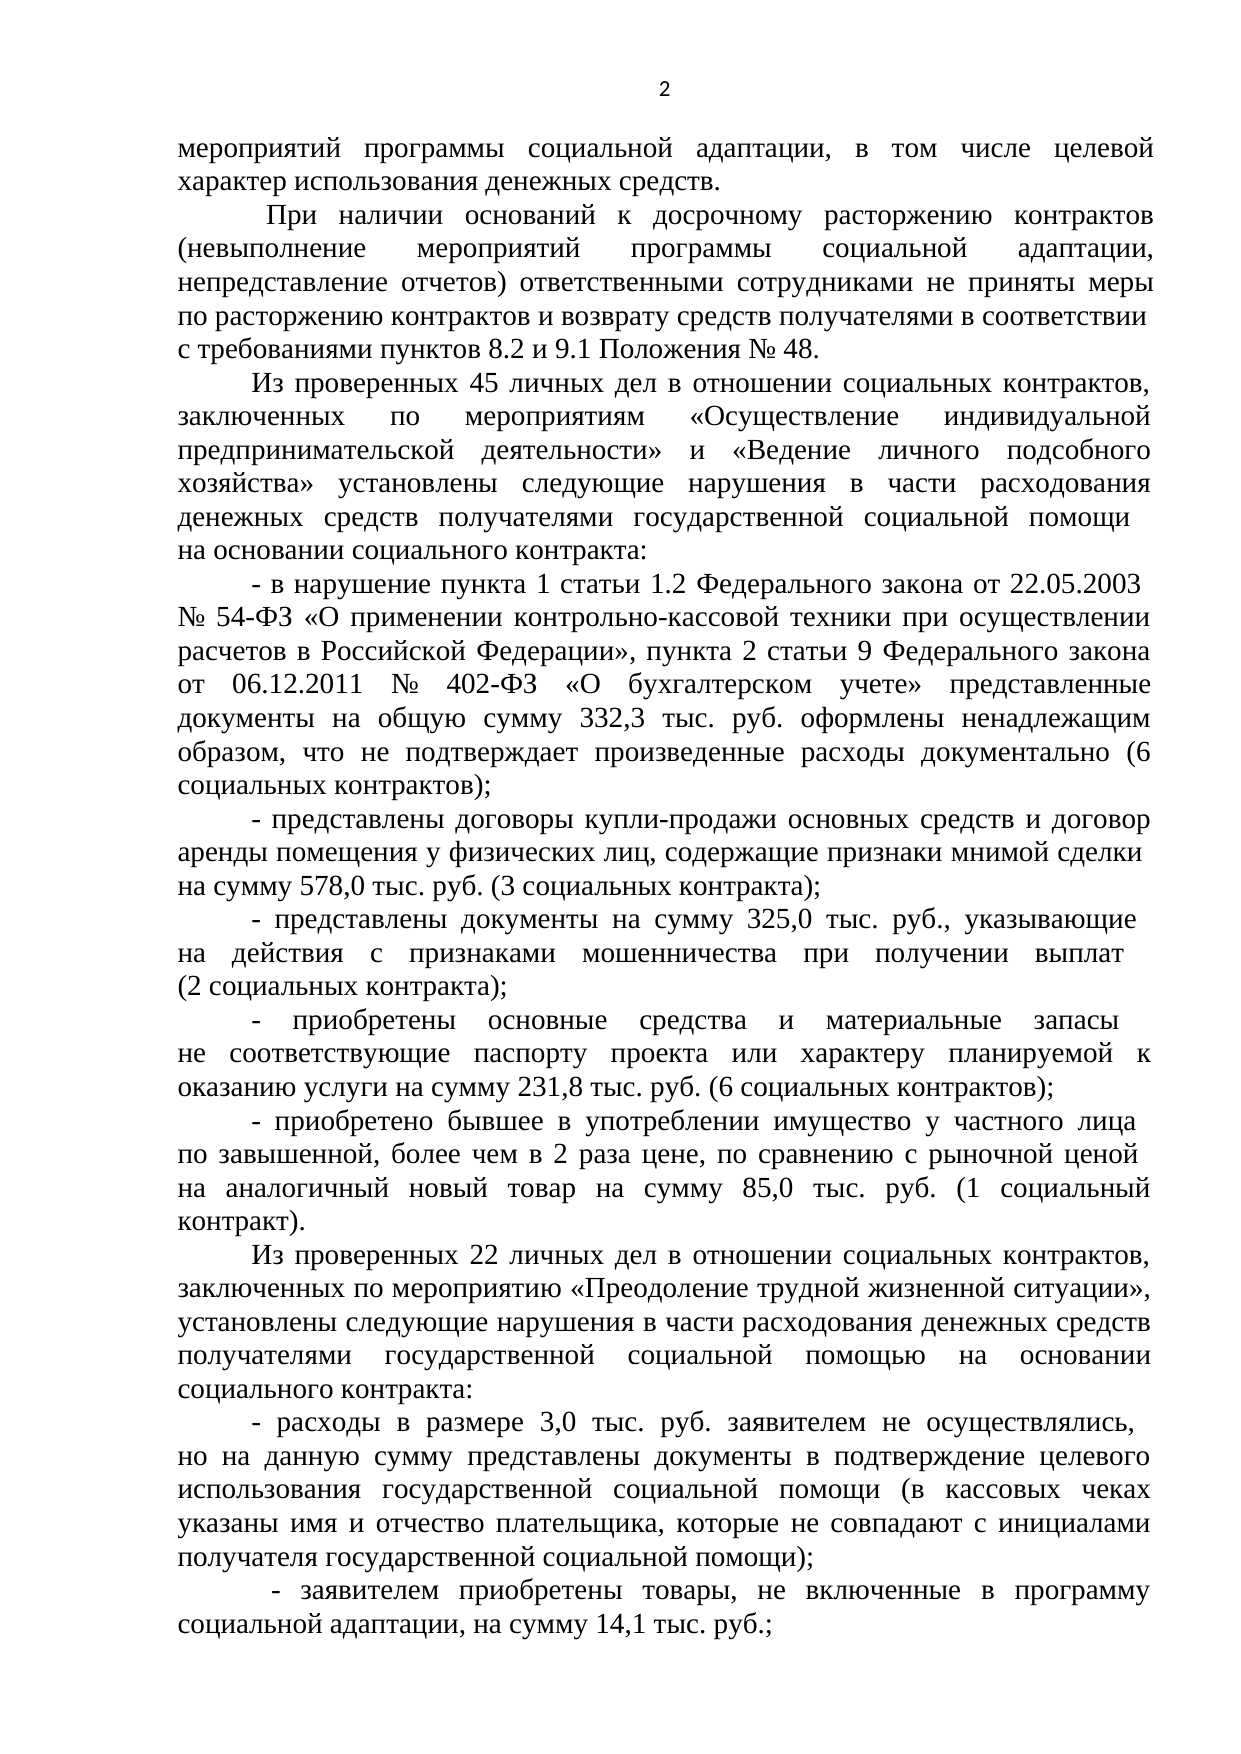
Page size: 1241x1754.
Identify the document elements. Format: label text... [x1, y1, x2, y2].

text При наличии оснований к досрочному расторжению контрактов (невыполнение мероприятий программы социальной адаптации, непредставление отчетов) ответственными сотрудниками не приняты меры по расторжению контрактов и возврату средств получателями в соответствии с требованиями пунктов 8.2 и 9.1 Положения № 48. [177, 197, 1154, 365]
text - в нарушение пункта 1 статьи 1.2 Федерального закона от 22.05.2003 № 54-ФЗ «О применении контрольно-кассовой техники при осуществлении расчетов в Российской Федерации», пункта 2 статьи 9 Федерального закона от 06.12.2011 № 402-ФЗ «О бухгалтерском учете» представленные документы на общую сумму 332,3 тыс. руб. оформлены ненадлежащим образом, что не подтверждает произведенные расходы документально (6 социальных контрактов); [177, 566, 1152, 801]
text - расходы в размере 3,0 тыс. руб. заявителем не осуществлялись, но на данную сумму представлены документы в подтверждение целевого использования государственной социальной помощи (в кассовых чеках указаны имя и отчество плательщика, которые не совпадают с инициалами получателя государственной социальной помощи); [177, 1404, 1152, 1572]
text - приобретено бывшее в употреблении имущество у частного лица по завышенной, более чем в 2 раза цене, по сравнению с рыночной ценой на аналогичный новый товар на сумму 85,0 тыс. руб. (1 социальный контракт). [177, 1103, 1152, 1237]
text - заявителем приобретены товары, не включенные в программу социальной адаптации, на сумму 14,1 тыс. руб.; [177, 1572, 1152, 1639]
text Из проверенных 45 личных дел в отношении социальных контрактов, заключенных по мероприятиям «Осуществление индивидуальной предпринимательской деятельности» и «Ведение личного подсобного хозяйства» установлены следующие нарушения в части расходования денежных средств получателями государственной социальной помощи на основании социального контракта: [177, 365, 1152, 566]
text - приобретены основные средства и материальные запасы не соответствующие паспорту проекта или характеру планируемой к оказанию услуги на сумму 231,8 тыс. руб. (6 социальных контрактов); [177, 1002, 1152, 1103]
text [177, 130, 1154, 197]
text - представлены договоры купли-продажи основных средств и договор аренды помещения у физических лиц, содержащие признаки мнимой сделки на сумму 578,0 тыс. руб. (3 социальных контракта); [177, 801, 1152, 901]
text - представлены документы на сумму 325,0 тыс. руб., указывающие на действия с признаками мошенничества при получении выплат (2 социальных контракта); [177, 901, 1152, 1002]
text Из проверенных 22 личных дел в отношении социальных контрактов, заключенных по мероприятию «Преодоление трудной жизненной ситуации», установлены следующие нарушения в части расходования денежных средств получателями государственной социальной помощью на основании социального контракта: [177, 1237, 1152, 1404]
